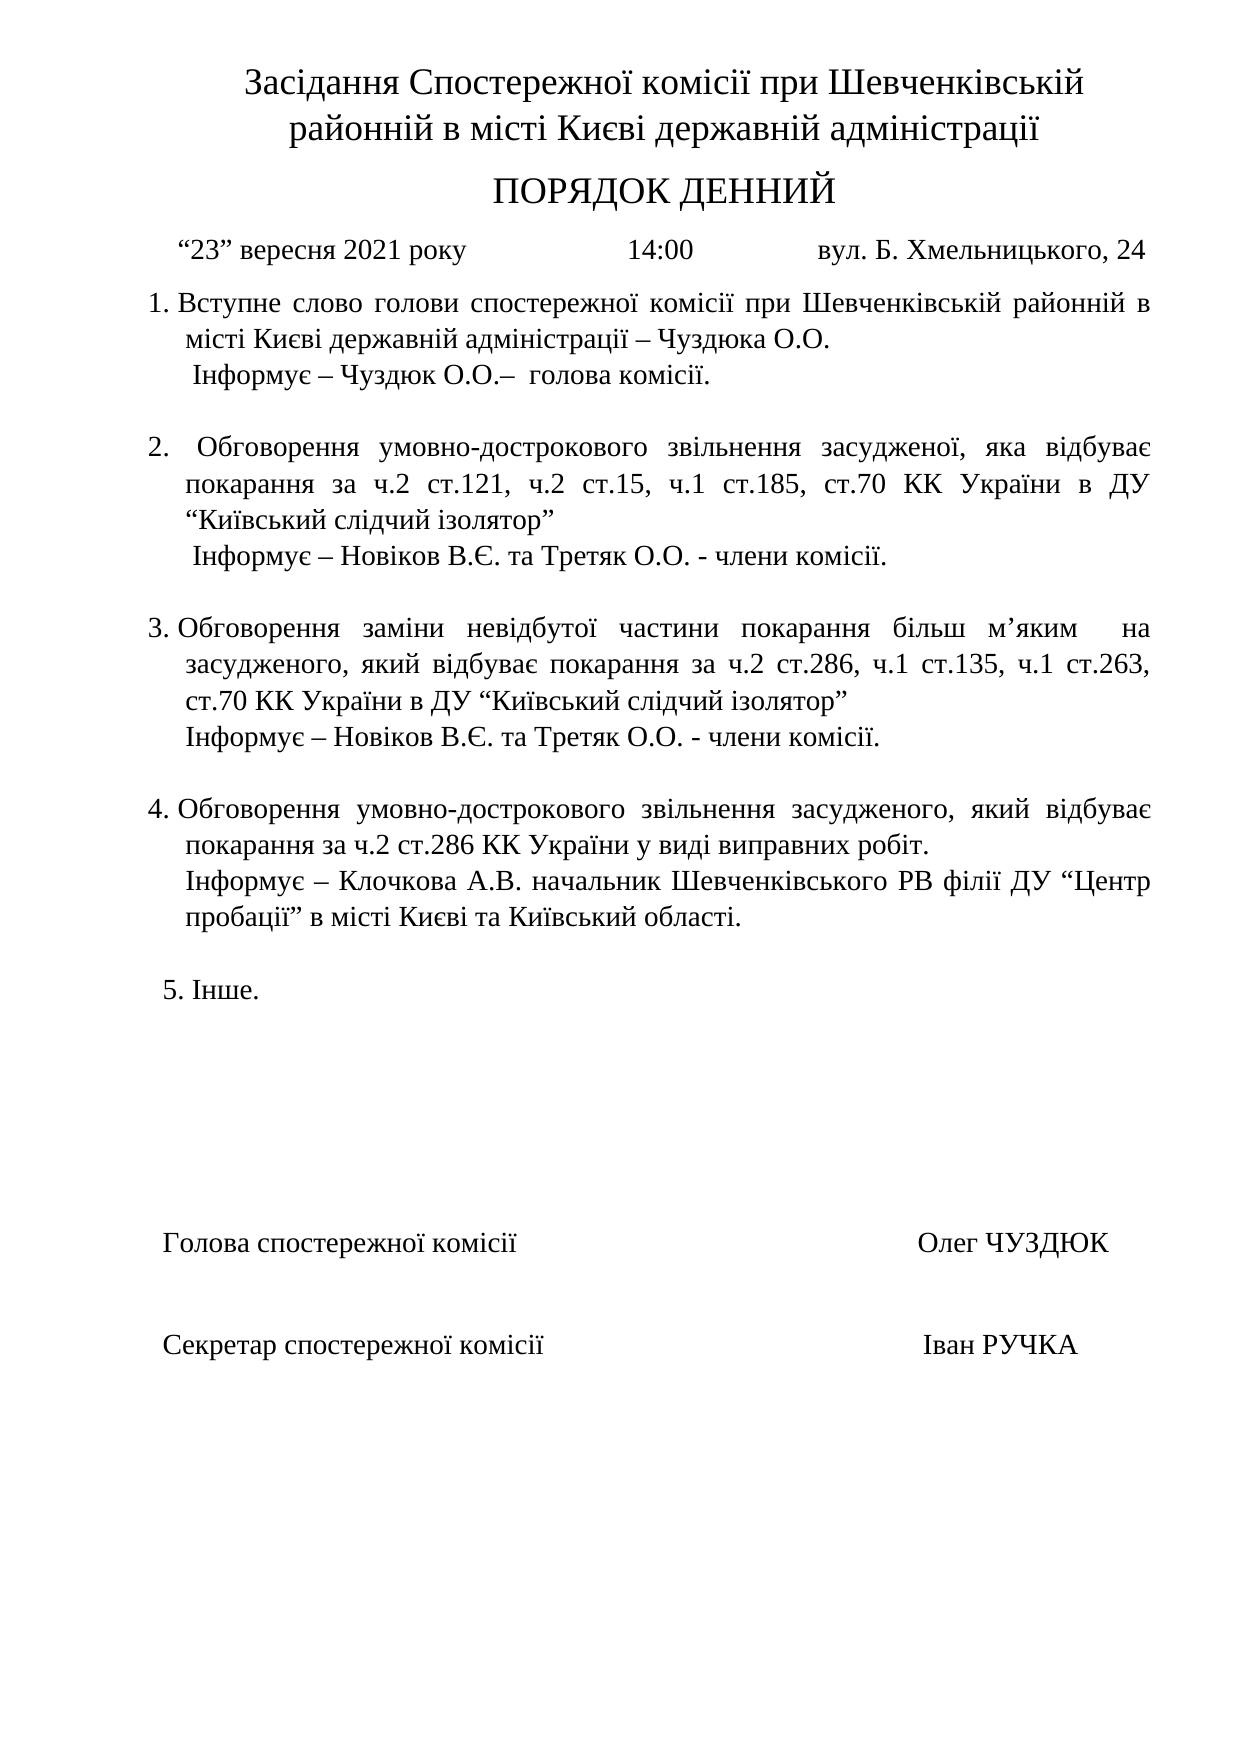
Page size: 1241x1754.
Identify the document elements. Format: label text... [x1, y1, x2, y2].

list Обговорення заміни невідбутої частини покарання більш м’яким на засудженого, який відбуває покарання за ч.2 ст.286, ч.1 ст.135, ч.1 ст.263, ст.70 КК України в ДУ “Київський слідчий ізолятор” [148, 610, 1152, 716]
text Засідання Спостережної комісії при Шевченківській районній в місті Києві державній адміністрації [177, 59, 1152, 149]
text “23” вересня 2021 року 14:00 вул. Б. Хмельницького, 24 [177, 232, 1152, 266]
list Обговорення умовно-дострокового звільнення засудженого, який відбуває покарання за ч.2 ст.286 КК України у виді виправних робіт. [148, 791, 1152, 861]
text Інформує – Новіков В.Є. та Третяк О.О. - члени комісії. [192, 538, 1152, 572]
text Голова спостережної комісії Олег ЧУЗДЮК [162, 1225, 1152, 1258]
list Інформує – Чуздюк О.О.– голова комісії. [192, 357, 1152, 391]
text Інформує – Клочкова А.В. начальник Шевченківського РВ філії ДУ “Центр пробації” в місті Києві та Київський області. [185, 863, 1152, 933]
text ПОРЯДОК ДЕННИЙ [177, 169, 1152, 212]
text Секретар спостережної комісії Іван РУЧКА [162, 1327, 1152, 1361]
list Вступне слово голови спостережної комісії при Шевченківській районній в місті Києві державній адміністрації – Чуздюка О.О. [148, 285, 1152, 355]
list Обговорення умовно-дострокового звільнення засудженої, яка відбуває покарання за ч.2 ст.121, ч.2 ст.15, ч.1 ст.185, ст.70 КК України в ДУ “Київський слідчий ізолятор” [148, 429, 1152, 535]
list Інформує – Новіков В.Є. та Третяк О.О. - члени комісії. [185, 719, 1152, 752]
text 5. Інше. [162, 972, 1152, 1005]
